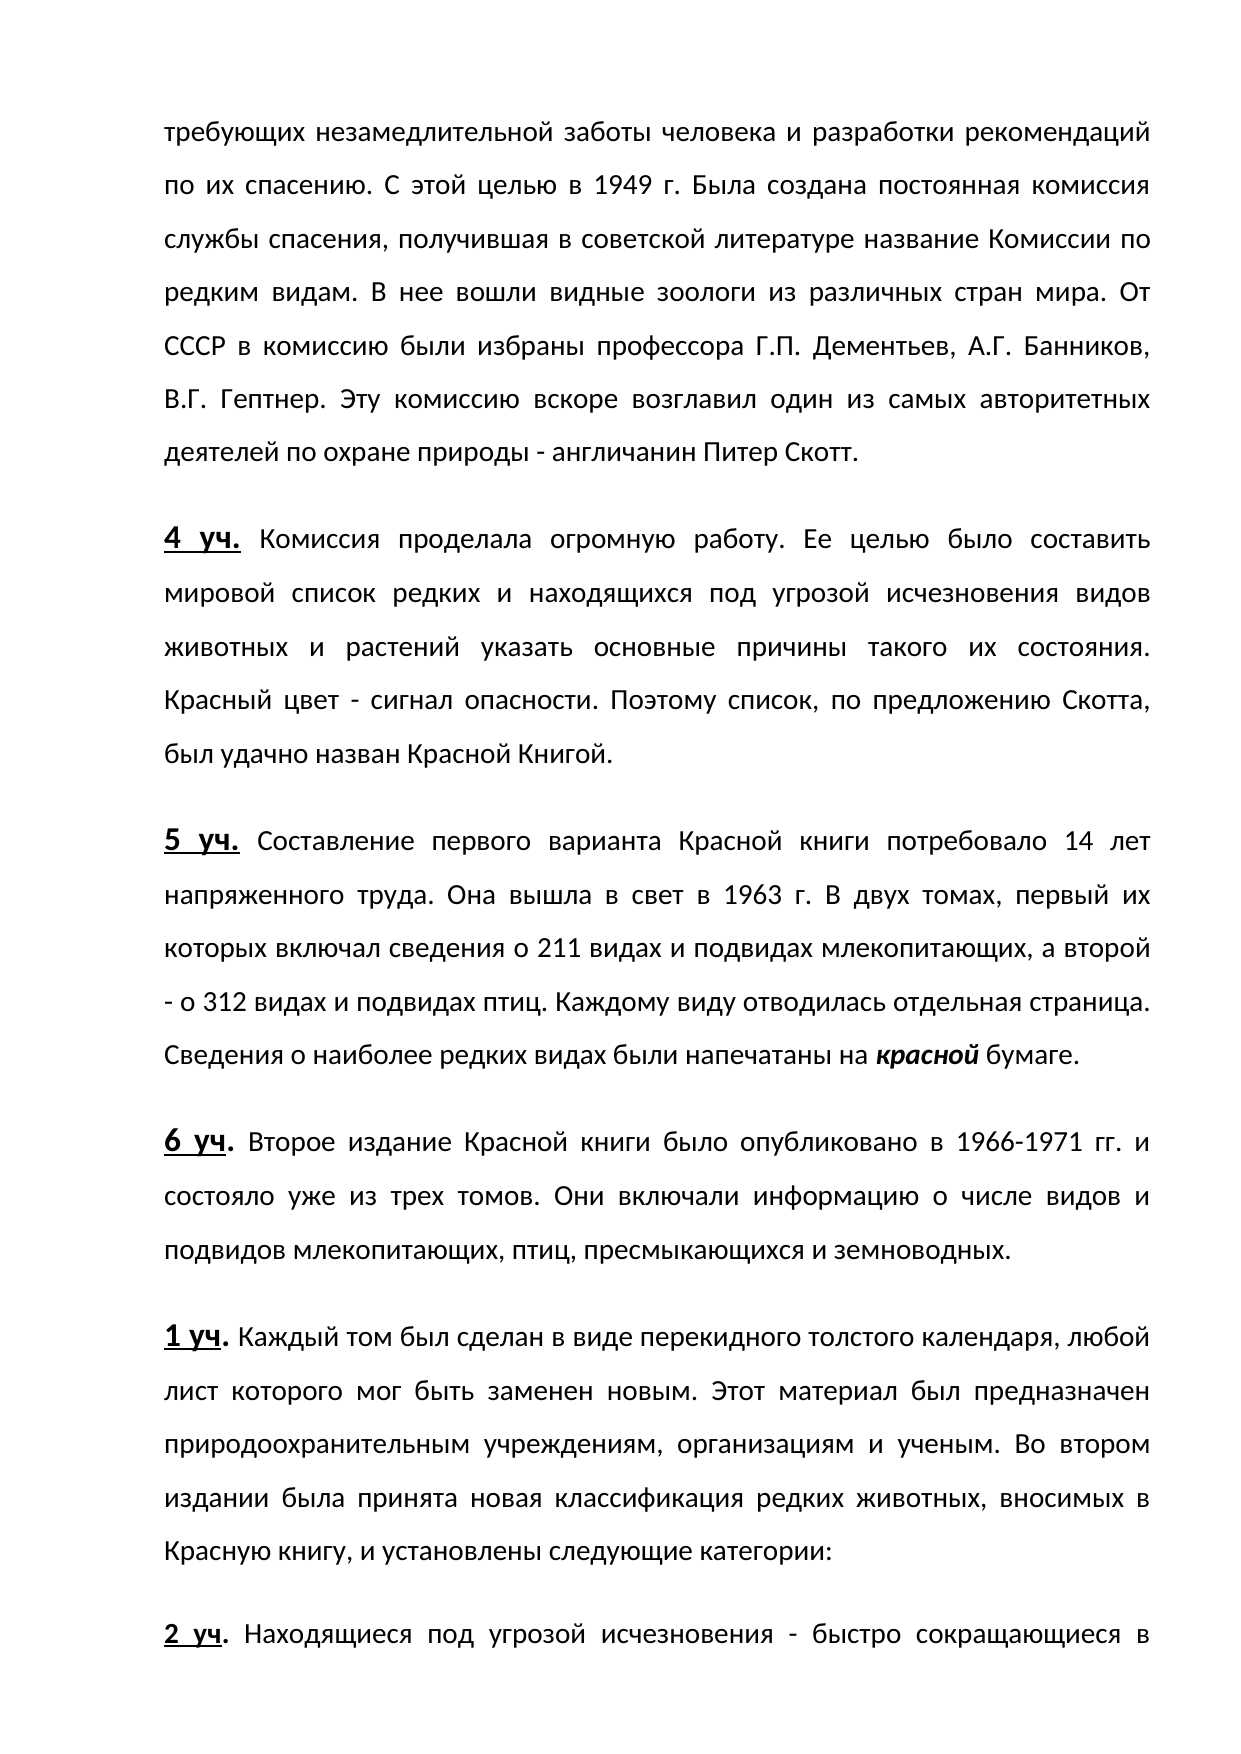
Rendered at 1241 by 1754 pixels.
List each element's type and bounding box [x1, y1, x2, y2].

table_header [163, 74, 1153, 1660]
